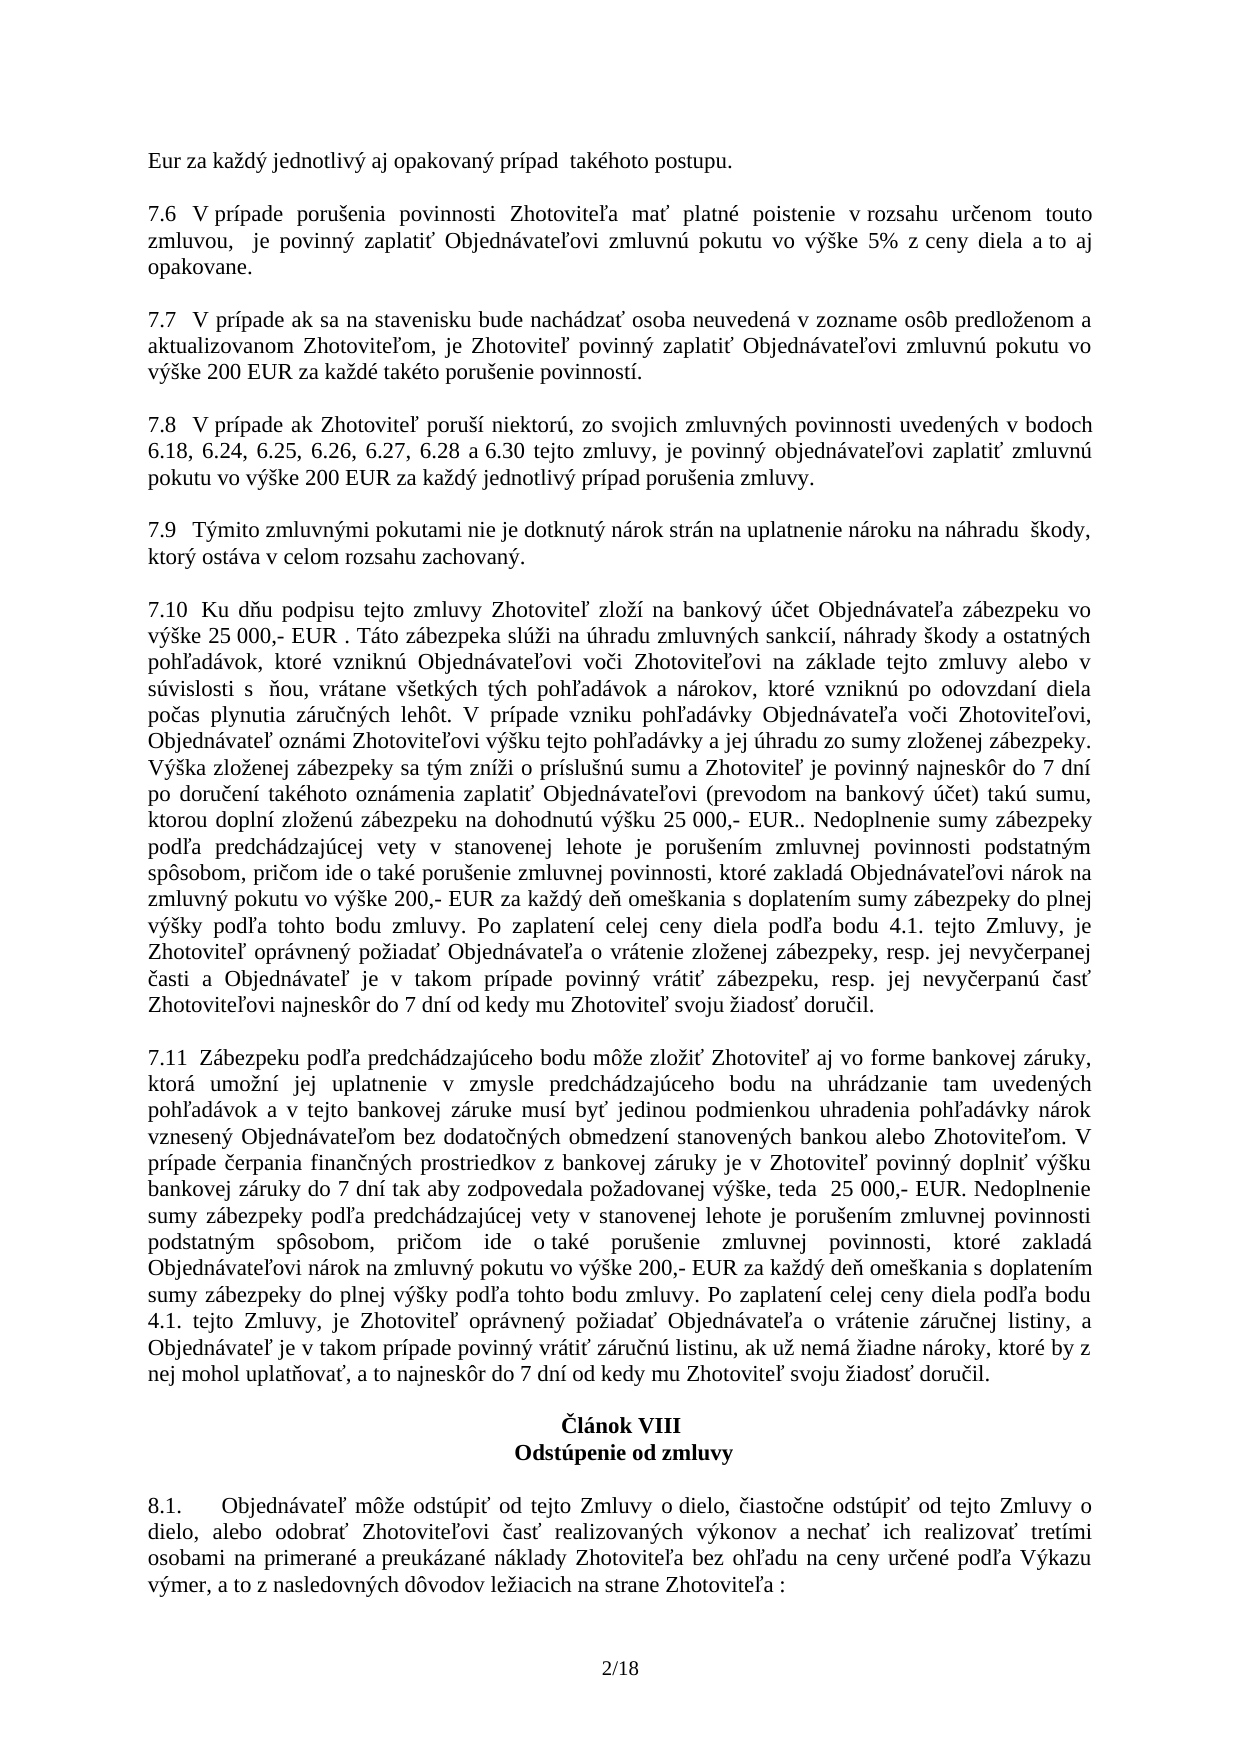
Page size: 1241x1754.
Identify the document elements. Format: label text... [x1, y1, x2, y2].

list Týmito zmluvnými pokutami nie je dotknutý nárok strán na uplatnenie nároku na náhradu škody, ktorý ostáva v celom rozsahu zachovaný. [148, 517, 1093, 569]
text Článok VIII [507, 1413, 735, 1439]
list Ku dňu podpisu tejto zmluvy Zhotoviteľ zloží na bankový účet Objednávateľa zábezpeku vo výške 25 000,- EUR . Táto zábezpeka slúži na úhradu zmluvných sankcií, náhrady škody a ostatných pohľadávok, ktoré vzniknú Objednávateľovi voči Zhotoviteľovi na základe tejto zmluvy alebo v súvislosti s ňou, vrátane všetkých tých pohľadávok a nárokov, ktoré vzniknú po odovzdaní diela počas plynutia záručných lehôt. V prípade vzniku pohľadávky Objednávateľa voči Zhotoviteľovi, Objednávateľ oznámi Zhotoviteľovi výšku tejto pohľadávky a jej úhradu zo sumy zloženej zábezpeky. Výška zloženej zábezpeky sa tým zníži o príslušnú sumu a Zhotoviteľ je povinný najneskôr do 7 dní po doručení takéhoto oznámenia zaplatiť Objednávateľovi (prevodom na bankový účet) takú sumu, ktorou doplní zloženú zábezpeku na dohodnutú výšku 25 000,- EUR.. Nedoplnenie sumy zábezpeky podľa predchádzajúcej vety v stanovenej lehote je porušením zmluvnej povinnosti podstatným spôsobom, pričom ide o také porušenie zmluvnej povinnosti, ktoré zakladá Objednávateľovi nárok na zmluvný pokutu vo výške 200,- EUR za každý deň omeškania s doplatením sumy zábezpeky do plnej výšky podľa tohto bodu zmluvy. Po zaplatení celej ceny diela podľa bodu 4.1. tejto Zmluvy, je Zhotoviteľ oprávnený požiadať Objednávateľa o vrátenie zloženej zábezpeky, resp. jej nevyčerpanej časti a Objednávateľ je v takom prípade povinný vrátiť zábezpeku, resp. jej nevyčerpanú časť Zhotoviteľovi najneskôr do 7 dní od kedy mu Zhotoviteľ svoju žiadosť doručil. [148, 596, 1093, 1017]
text Odstúpenie od zmluvy [507, 1439, 735, 1465]
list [148, 148, 1093, 174]
list Zábezpeku podľa predchádzajúceho bodu môže zložiť Zhotoviteľ aj vo forme bankovej záruky, ktorá umožní jej uplatnenie v zmysle predchádzajúceho bodu na uhrádzanie tam uvedených pohľadávok a v tejto bankovej záruke musí byť jedinou podmienkou uhradenia pohľadávky nárok vznesený Objednávateľom bez dodatočných obmedzení stanovených bankou alebo Zhotoviteľom. V prípade čerpania finančných prostriedkov z bankovej záruky je v Zhotoviteľ povinný doplniť výšku bankovej záruky do 7 dní tak aby zodpovedala požadovanej výške, teda 25 000,- EUR. Nedoplnenie sumy zábezpeky podľa predchádzajúcej vety v stanovenej lehote je porušením zmluvnej povinnosti podstatným spôsobom, pričom ide o také porušenie zmluvnej povinnosti, ktoré zakladá Objednávateľovi nárok na zmluvný pokutu vo výške 200,- EUR za každý deň omeškania s doplatením sumy zábezpeky do plnej výšky podľa tohto bodu zmluvy. Po zaplatení celej ceny diela podľa bodu 4.1. tejto Zmluvy, je Zhotoviteľ oprávnený požiadať Objednávateľa o vrátenie záručnej listiny, a Objednávateľ je v takom prípade povinný vrátiť záručnú listinu, ak už nemá žiadne nároky, ktoré by z nej mohol uplatňovať, a to najneskôr do 7 dní od kedy mu Zhotoviteľ svoju žiadosť doručil. [148, 1044, 1093, 1386]
list Objednávateľ môže odstúpiť od tejto Zmluvy o dielo, čiastočne odstúpiť od tejto Zmluvy o dielo, alebo odobrať Zhotoviteľovi časť realizovaných výkonov a nechať ich realizovať tretími osobami na primerané a preukázané náklady Zhotoviteľa bez ohľadu na ceny určené podľa Výkazu výmer, a to z nasledovných dôvodov ležiacich na strane Zhotoviteľa : [148, 1492, 1093, 1597]
list V prípade ak Zhotoviteľ poruší niektorú, zo svojich zmluvných povinnosti uvedených v bodoch 6.18, 6.24, 6.25, 6.26, 6.27, 6.28 a 6.30 tejto zmluvy, je povinný objednávateľovi zaplatiť zmluvnú pokutu vo výške 200 EUR za každý jednotlivý prípad porušenia zmluvy. [148, 411, 1093, 490]
list V prípade ak sa na stavenisku bude nachádzať osoba neuvedená v zozname osôb predloženom a aktualizovanom Zhotoviteľom, je Zhotoviteľ povinný zaplatiť Objednávateľovi zmluvnú pokutu vo výške 200 EUR za každé takéto porušenie povinností. [148, 306, 1093, 385]
list V prípade porušenia povinnosti Zhotoviteľa mať platné poistenie v rozsahu určenom touto zmluvou, je povinný zaplatiť Objednávateľovi zmluvnú pokutu vo výške 5% z ceny diela a to aj opakovane. [148, 200, 1093, 279]
